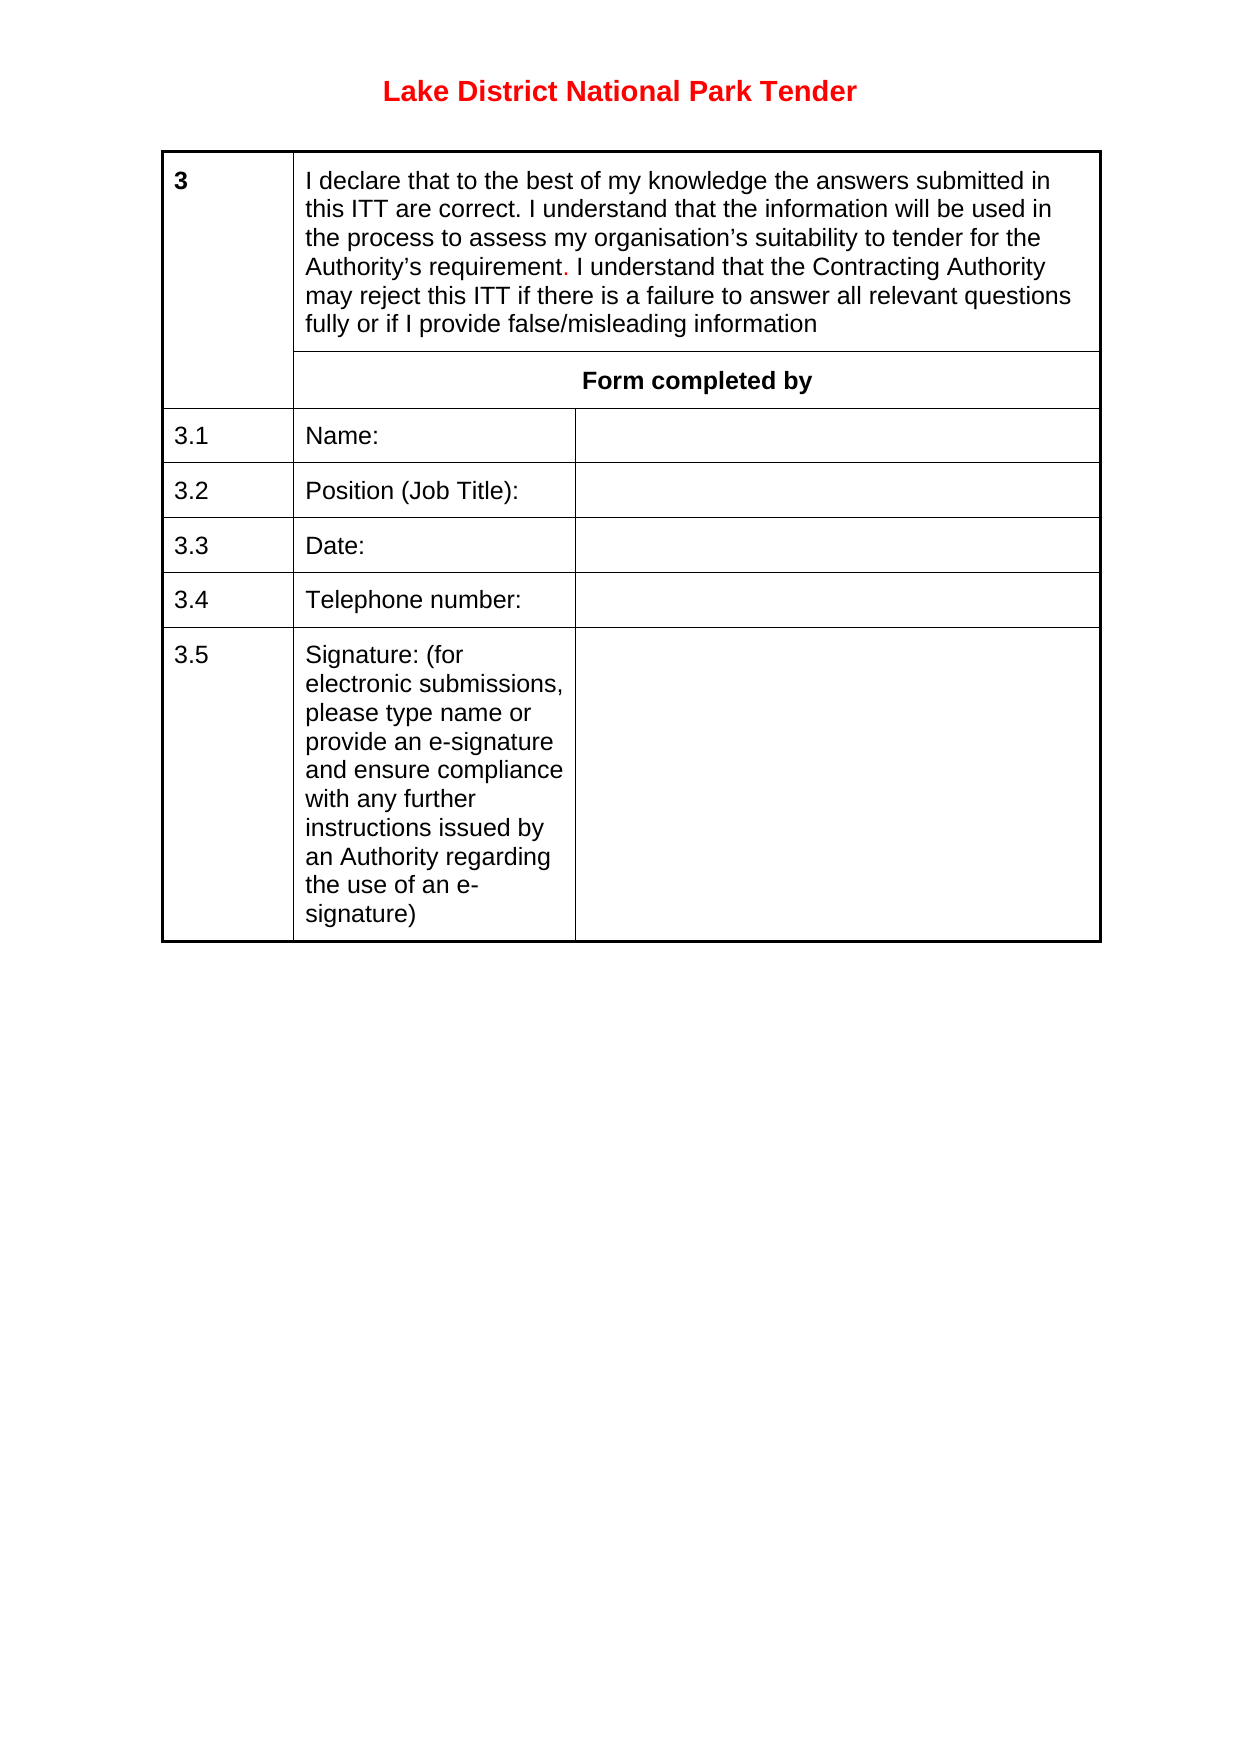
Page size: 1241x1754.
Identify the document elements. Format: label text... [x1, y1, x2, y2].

table_cell [164, 573, 293, 627]
table_cell Position (Job Title): [294, 463, 575, 517]
table_cell [576, 518, 1099, 572]
table_cell [576, 409, 1099, 462]
table_cell Date: [294, 518, 575, 572]
table_cell Signature: (for electronic submissions, please type name or provide an e-signature and ensure compliance with any further instructions issued by an Authority regarding the use of an e-signature) [294, 628, 575, 940]
table_cell [576, 463, 1099, 517]
table_header I declare that to the best of my knowledge the answers submitted in this ITT are correct. I understand that the information will be used in the process to assess my organisation’s suitability to tender for the Authority’s requirement. I understand that the Contracting Authority may reject this ITT if there is a failure to answer all relevant questions fully or if I provide false/misleading information [294, 153, 1099, 351]
table_header [164, 153, 293, 407]
table_cell [164, 518, 293, 572]
table_cell Form completed by [294, 352, 1099, 407]
table_cell [164, 409, 293, 462]
table_cell [576, 573, 1099, 627]
table_cell [576, 628, 1099, 940]
table_cell Name: [294, 409, 575, 462]
table_cell [164, 628, 293, 940]
table_cell [164, 463, 293, 517]
table_cell Telephone number: [294, 573, 575, 627]
